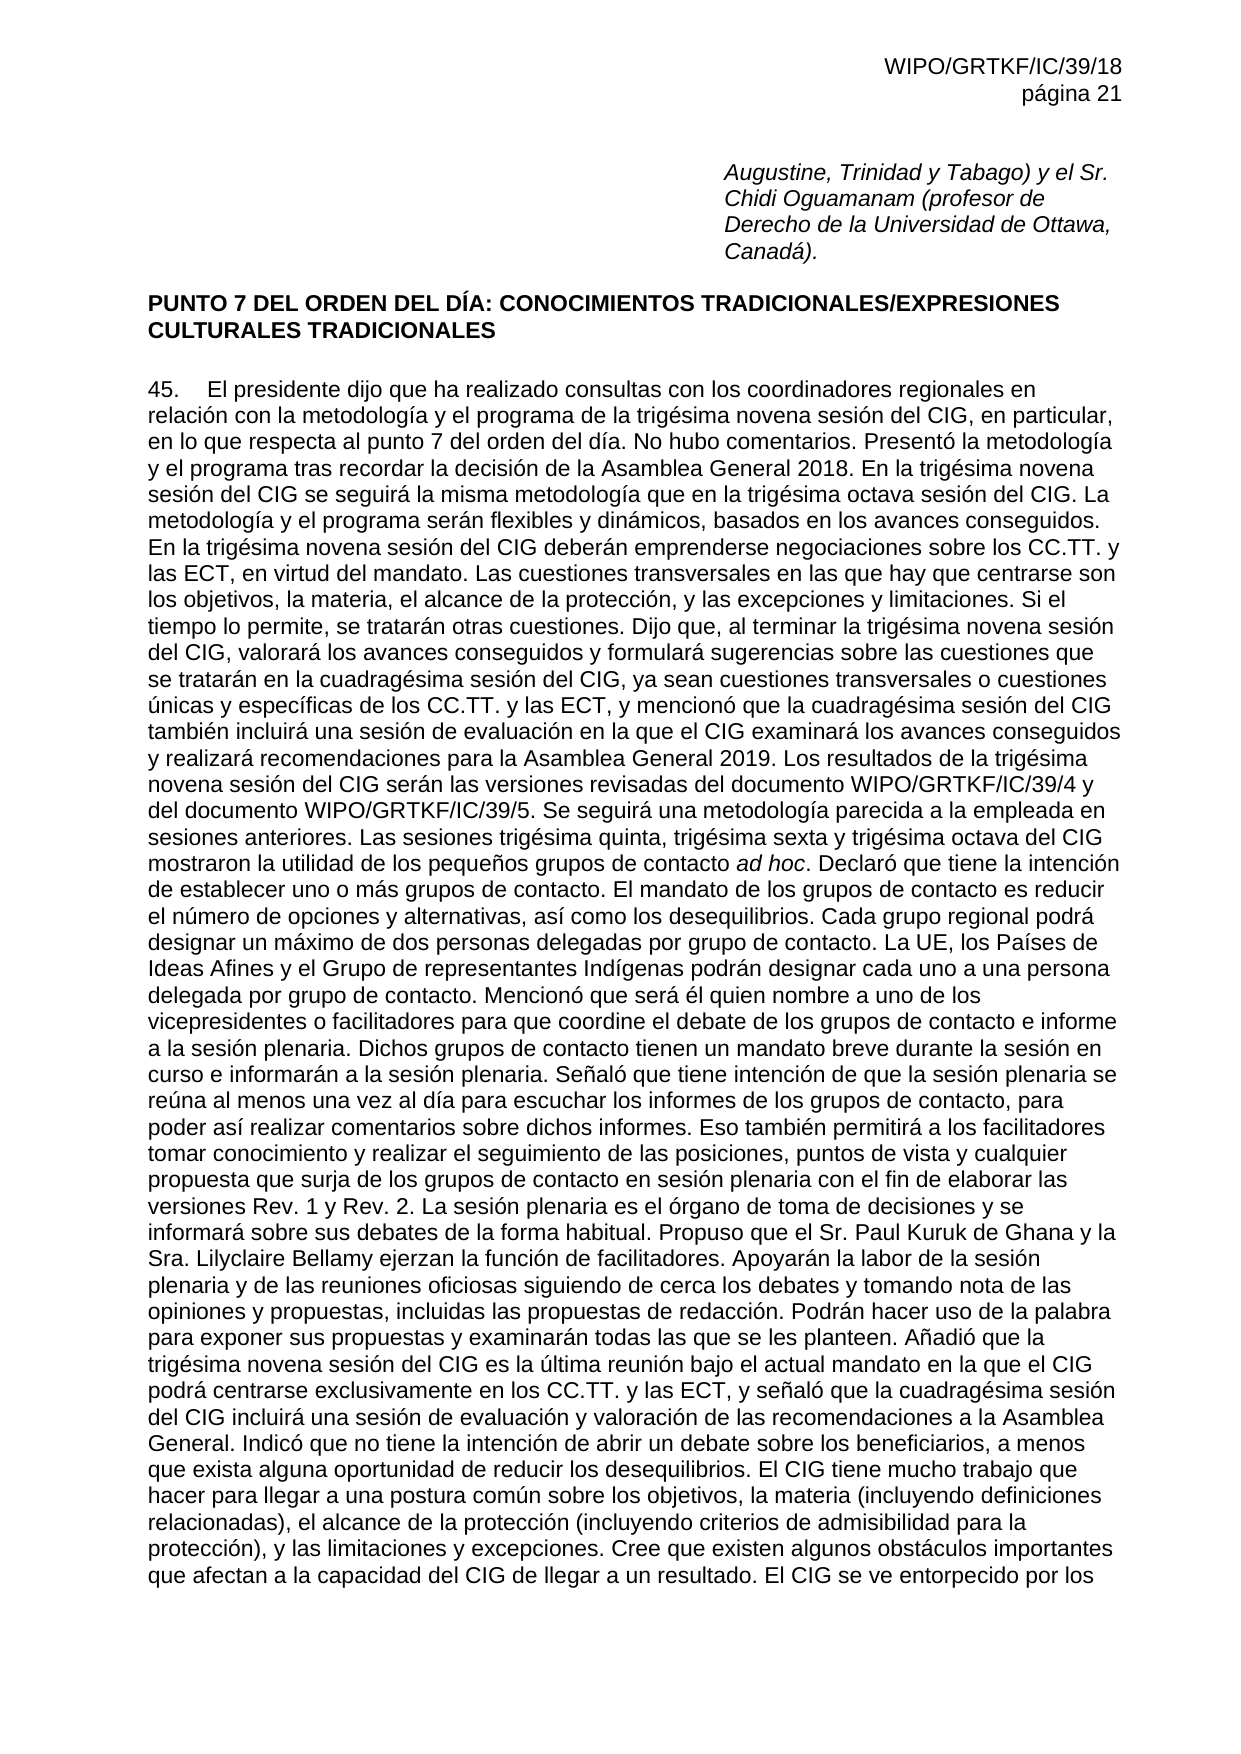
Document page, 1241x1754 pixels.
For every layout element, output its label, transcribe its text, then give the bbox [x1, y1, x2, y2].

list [148, 376, 1122, 1588]
subtitle PUNTO 7 DEL ORDEN DEL DÍA: Conocimientos tradicionales/Expresiones culturales tradicionales [148, 290, 1122, 343]
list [724, 158, 1122, 264]
